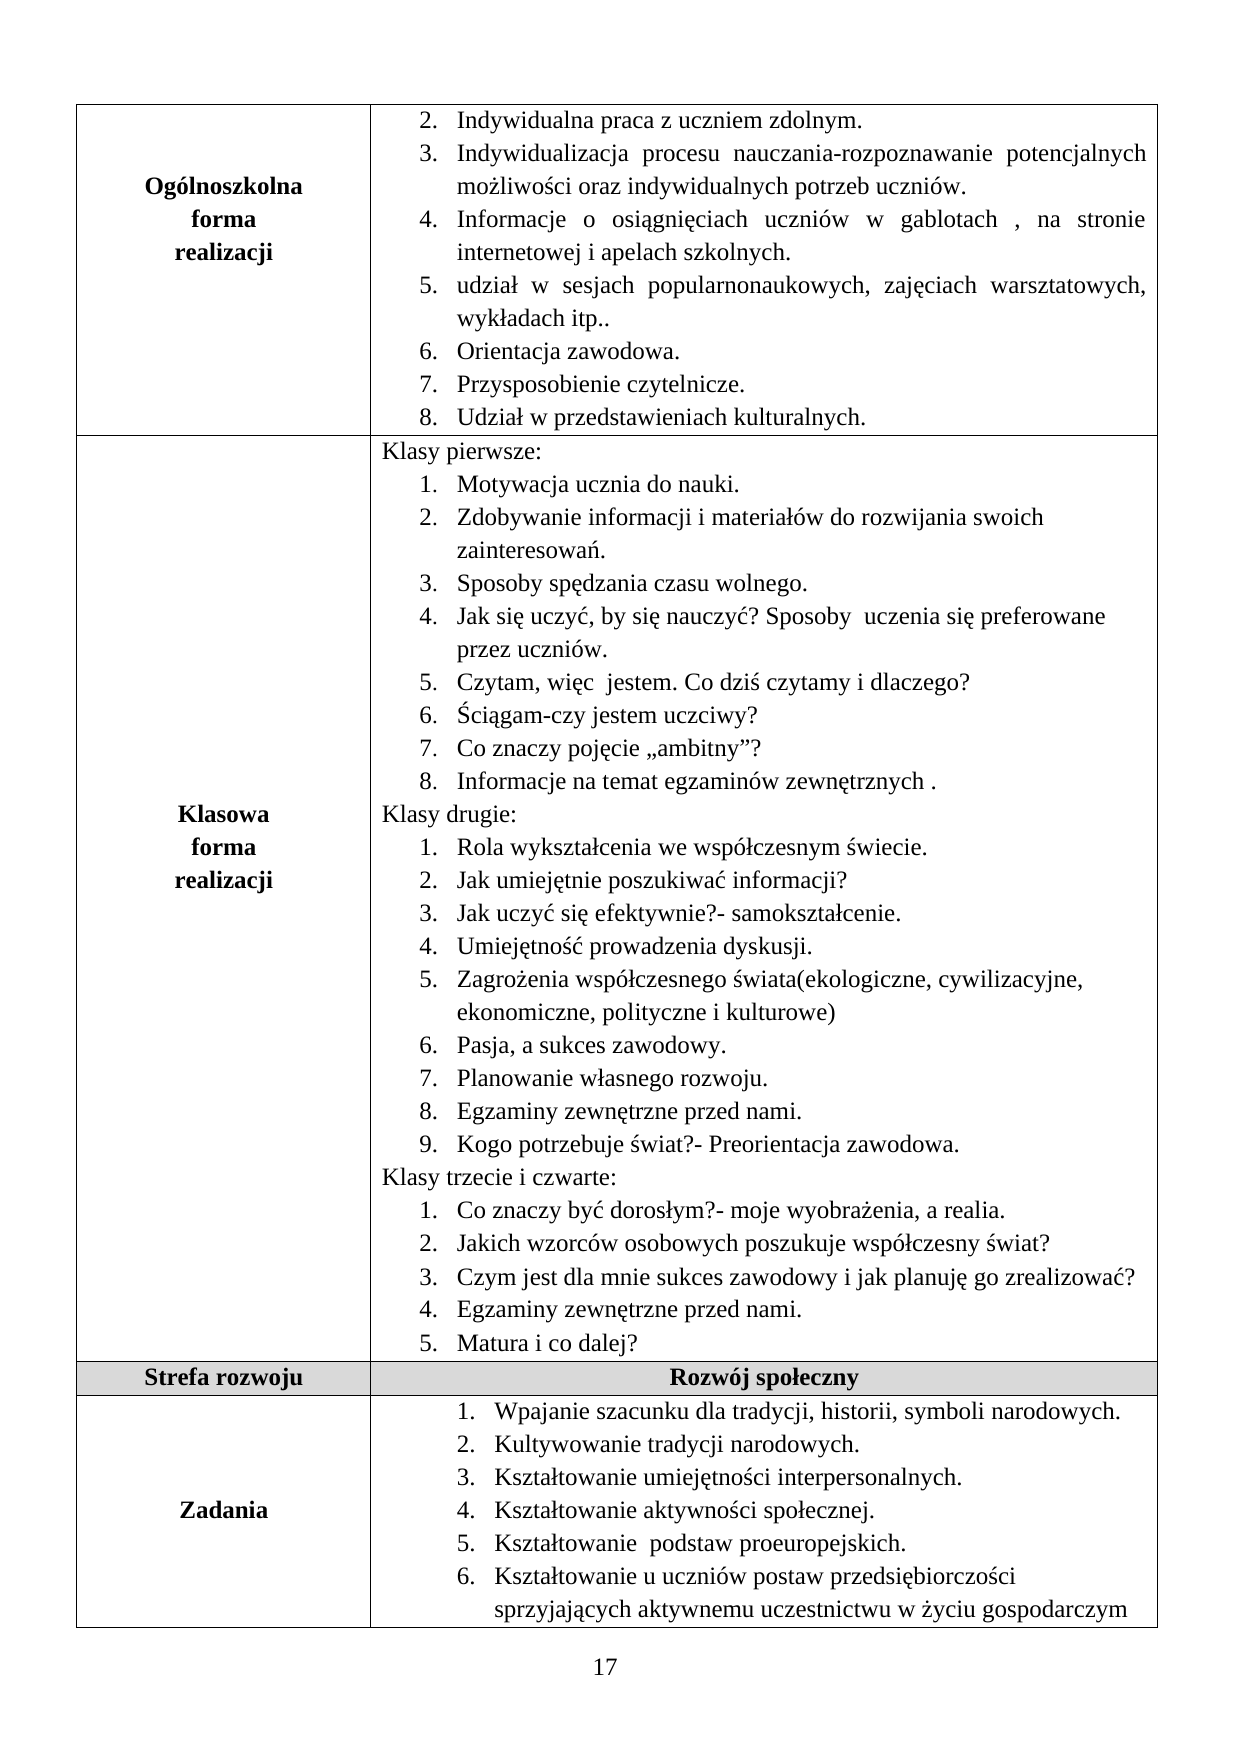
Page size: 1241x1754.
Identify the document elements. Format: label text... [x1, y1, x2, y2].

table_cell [77, 105, 370, 435]
table_cell Klasowa forma realizacji [77, 436, 370, 1361]
table_cell Zadania [77, 1396, 370, 1627]
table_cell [371, 105, 1157, 435]
table_cell Rozwój społeczny [371, 1362, 1157, 1395]
table_cell Klasy pierwsze: Motywacja ucznia do nauki. Zdobywanie informacji i materiałów do rozwijania swoich zainteresowań. Sposoby spędzania czasu wolnego. Jak się uczyć, by się nauczyć? Sposoby uczenia się preferowane przez uczniów. Czytam, więc jestem. Co dziś czytamy i dlaczego? Ściągam-czy jestem uczciwy? Co znaczy pojęcie „ambitny”? Informacje na temat egzaminów zewnętrznych . Klasy drugie: Rola wykształcenia we współczesnym świecie. Jak umiejętnie poszukiwać informacji? Jak uczyć się efektywnie?- samokształcenie. Umiejętność prowadzenia dyskusji. Zagrożenia współczesnego świata(ekologiczne, cywilizacyjne, ekonomiczne, polityczne i kulturowe) Pasja, a sukces zawodowy. Planowanie własnego rozwoju. Egzaminy zewnętrzne przed nami. Kogo potrzebuje świat?- Preorientacja zawodowa. Klasy trzecie i czwarte: Co znaczy być dorosłym?- moje wyobrażenia, a realia. Jakich wzorców osobowych poszukuje współczesny świat? Czym jest dla mnie sukces zawodowy i jak planuję go zrealizować? Egzaminy zewnętrzne przed nami. Matura i co dalej? [371, 436, 1157, 1361]
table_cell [371, 1396, 1157, 1627]
table_cell Strefa rozwoju [77, 1362, 370, 1395]
